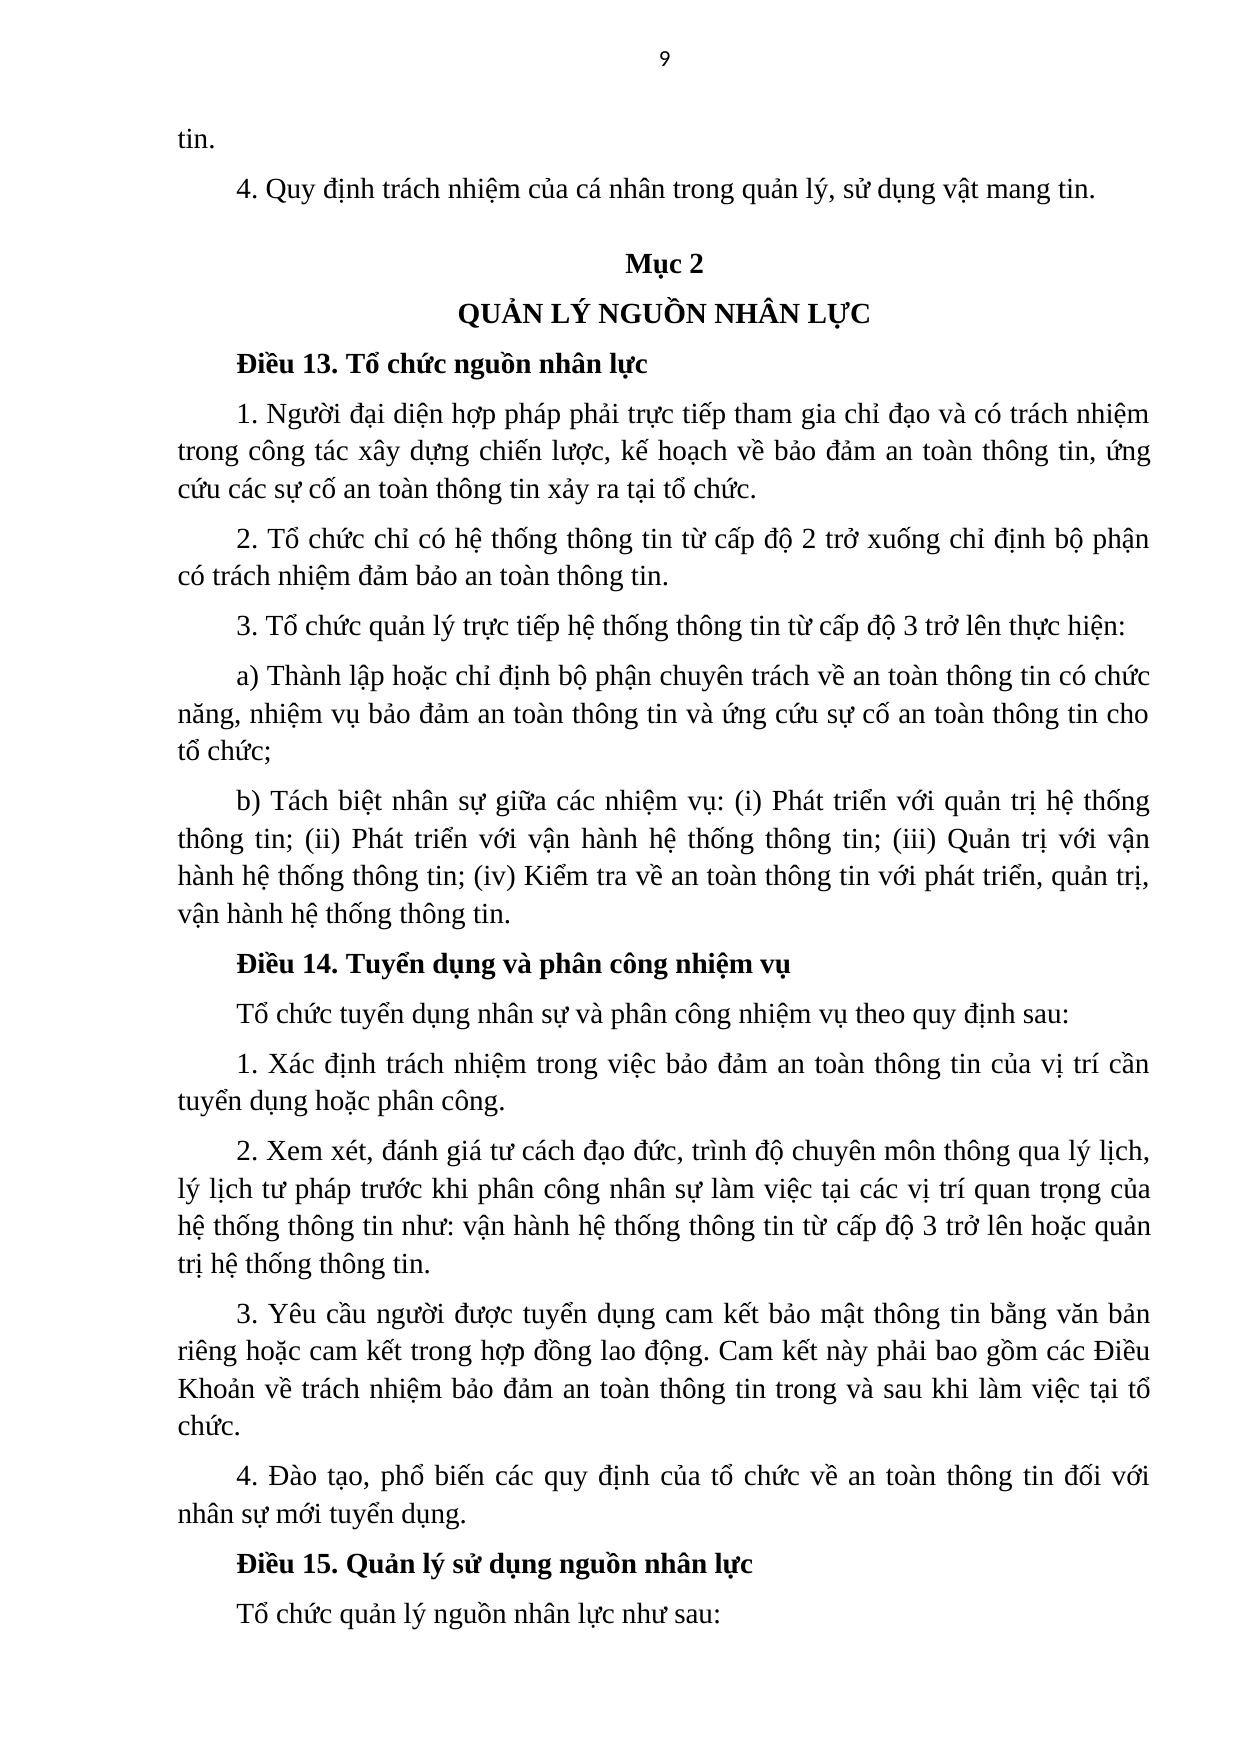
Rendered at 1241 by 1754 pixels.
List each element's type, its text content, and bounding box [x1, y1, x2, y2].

text Điều 13. Tổ chức nguồn nhân lực [177, 343, 1152, 381]
text 1. Xác định trách nhiệm trong việc bảo đảm an toàn thông tin của vị trí cần tuyển dụng hoặc phân công. [177, 1043, 1152, 1118]
text 1. Người đại diện hợp pháp phải trực tiếp tham gia chỉ đạo và có trách nhiệm trong công tác xây dựng chiến lược, kế hoạch về bảo đảm an toàn thông tin, ứng cứu các sự cố an toàn thông tin xảy ra tại tổ chức. [177, 393, 1152, 506]
text Tổ chức tuyển dụng nhân sự và phân công nhiệm vụ theo quy định sau: [177, 993, 1152, 1031]
text b) Tách biệt nhân sự giữa các nhiệm vụ: (i) Phát triển với quản trị hệ thống thông tin; (ii) Phát triển với vận hành hệ thống thông tin; (iii) Quản trị với vận hành hệ thống thông tin; (iv) Kiểm tra về an toàn thông tin với phát triển, quản trị, vận hành hệ thống thông tin. [177, 781, 1152, 931]
text 2. Tổ chức chỉ có hệ thống thông tin từ cấp độ 2 trở xuống chỉ định bộ phận có trách nhiệm đảm bảo an toàn thông tin. [177, 518, 1152, 593]
text Tổ chức quản lý nguồn nhân lực như sau: [177, 1593, 1152, 1631]
text 4. Quy định trách nhiệm của cá nhân trong quản lý, sử dụng vật mang tin. [177, 168, 1152, 206]
text 3. Tổ chức quản lý trực tiếp hệ thống thông tin từ cấp độ 3 trở lên thực hiện: [177, 606, 1152, 643]
text 3. Yêu cầu người được tuyển dụng cam kết bảo mật thông tin bằng văn bản riêng hoặc cam kết trong hợp đồng lao động. Cam kết này phải bao gồm các Điều Khoản về trách nhiệm bảo đảm an toàn thông tin trong và sau khi làm việc tại tổ chức. [177, 1293, 1152, 1443]
text Mục 2 [177, 243, 1152, 281]
text Điều 14. Tuyển dụng và phân công nhiệm vụ [177, 943, 1152, 981]
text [177, 118, 1152, 156]
text Điều 15. Quản lý sử dụng nguồn nhân lực [177, 1543, 1152, 1581]
text QUẢN LÝ NGUỒN NHÂN LỰC [177, 293, 1152, 331]
text a) Thành lập hoặc chỉ định bộ phận chuyên trách về an toàn thông tin có chức năng, nhiệm vụ bảo đảm an toàn thông tin và ứng cứu sự cố an toàn thông tin cho tổ chức; [177, 656, 1152, 768]
text 4. Đào tạo, phổ biến các quy định của tổ chức về an toàn thông tin đối với nhân sự mới tuyển dụng. [177, 1456, 1152, 1531]
text 2. Xem xét, đánh giá tư cách đạo đức, trình độ chuyên môn thông qua lý lịch, lý lịch tư pháp trước khi phân công nhân sự làm việc tại các vị trí quan trọng của hệ thống thông tin như: vận hành hệ thống thông tin từ cấp độ 3 trở lên hoặc quản trị hệ thống thông tin. [177, 1131, 1152, 1281]
